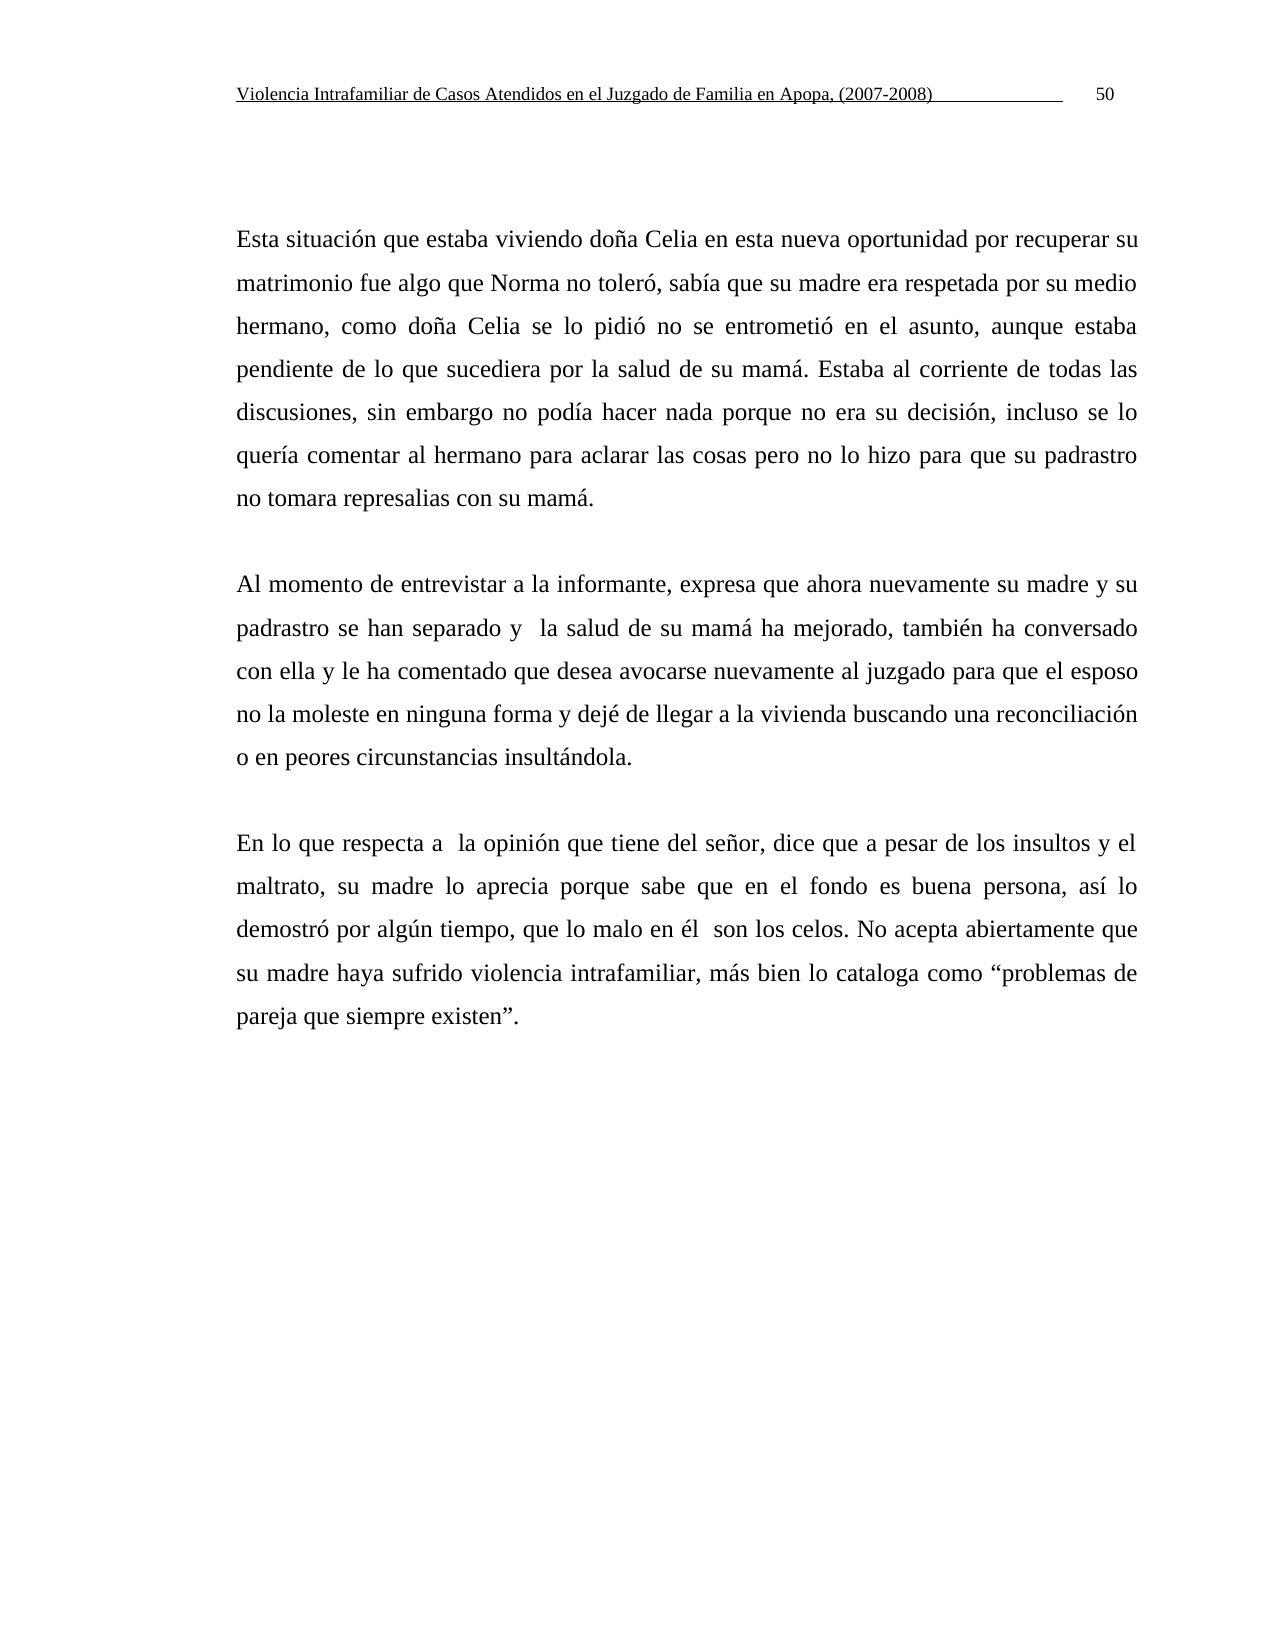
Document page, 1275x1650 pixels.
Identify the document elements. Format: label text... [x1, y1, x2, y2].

text Al momento de entrevistar a la informante, expresa que ahora nuevamente su madre y su padrastro se han separado y la salud de su mamá ha mejorado, también ha conversado con ella y le ha comentado que desea avocarse nuevamente al juzgado para que el esposo no la moleste en ninguna forma y dejé de llegar a la vivienda buscando una reconciliación o en peores circunstancias insultándola. [236, 569, 1139, 771]
text Esta situación que estaba viviendo doña Celia en esta nueva oportunidad por recuperar su matrimonio fue algo que Norma no toleró, sabía que su madre era respetada por su medio hermano, como doña Celia se lo pidió no se entrometió en el asunto, aunque estaba pendiente de lo que sucediera por la salud de su mamá. Estaba al corriente de todas las discusiones, sin embargo no podía hacer nada porque no era su decisión, incluso se lo quería comentar al hermano para aclarar las cosas pero no lo hizo para que su padrastro no tomara represalias con su mamá. [236, 224, 1139, 512]
text En lo que respecta a la opinión que tiene del señor, dice que a pesar de los insultos y el maltrato, su madre lo aprecia porque sabe que en el fondo es buena persona, así lo demostró por algún tiempo, que lo malo en él son los celos. No acepta abiertamente que su madre haya sufrido violencia intrafamiliar, más bien lo cataloga como “problemas de pareja que siempre existen”. [236, 828, 1139, 1029]
